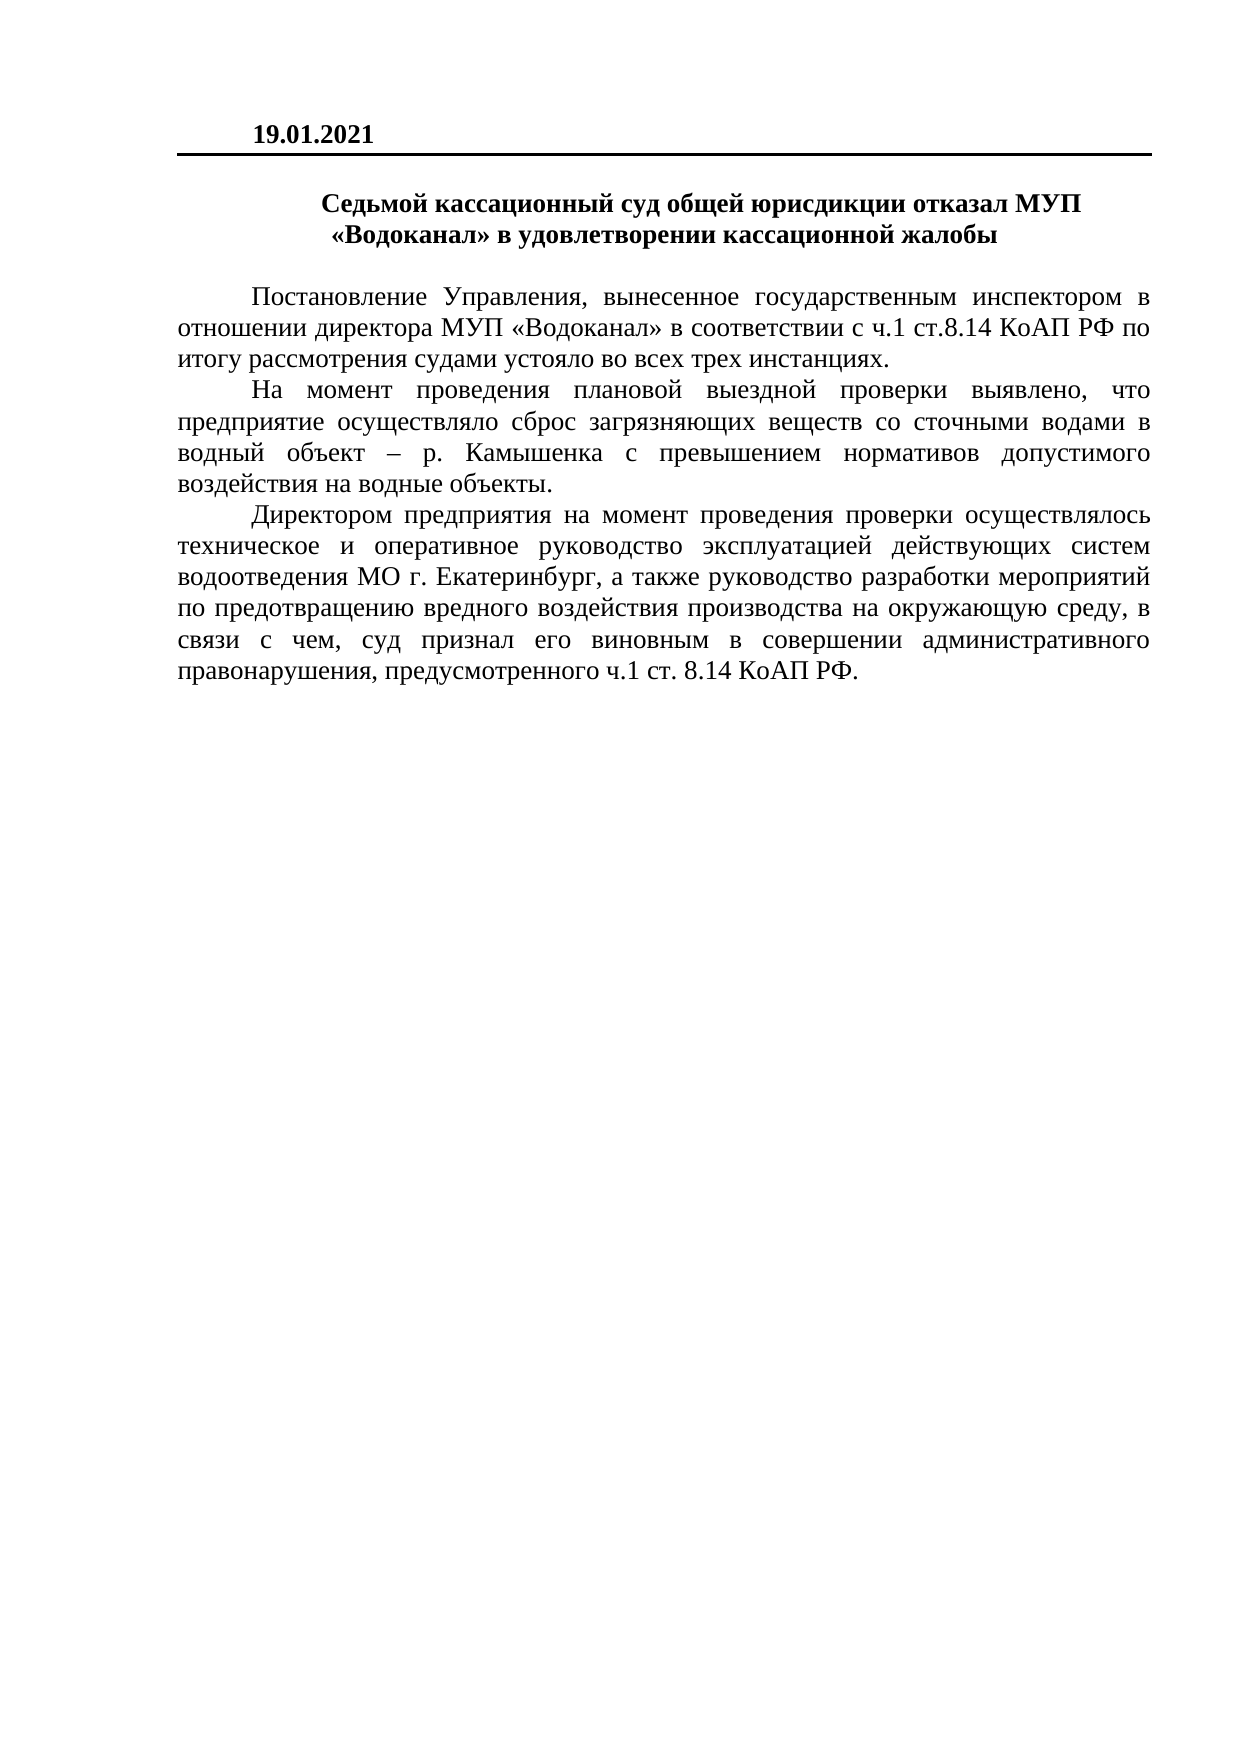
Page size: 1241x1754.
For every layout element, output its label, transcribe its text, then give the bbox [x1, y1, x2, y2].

text Директором предприятия на момент проведения проверки осуществлялось техническое и оперативное руководство эксплуатацией действующих систем водоотведения МО г. Екатеринбург, а также руководство разработки мероприятий по предотвращению вредного воздействия производства на окружающую среду, в связи с чем, суд признал его виновным в совершении административного правонарушения, предусмотренного ч.1 ст. 8.14 КоАП РФ. [177, 498, 1152, 685]
text Постановление Управления, вынесенное государственным инспектором в отношении директора МУП «Водоканал» в соответствии с ч.1 ст.8.14 КоАП РФ по итогу рассмотрения судами устояло во всех трех инстанциях. [177, 280, 1152, 373]
text 19.01.2021 [177, 118, 1152, 153]
text На момент проведения плановой выездной проверки выявлено, что предприятие осуществляло сброс загрязняющих веществ со сточными водами в водный объект – р. Камышенка с превышением нормативов допустимого воздействия на водные объекты. [177, 373, 1152, 498]
text Седьмой кассационный суд общей юрисдикции отказал МУП «Водоканал» в удовлетворении кассационной жалобы [177, 187, 1152, 249]
